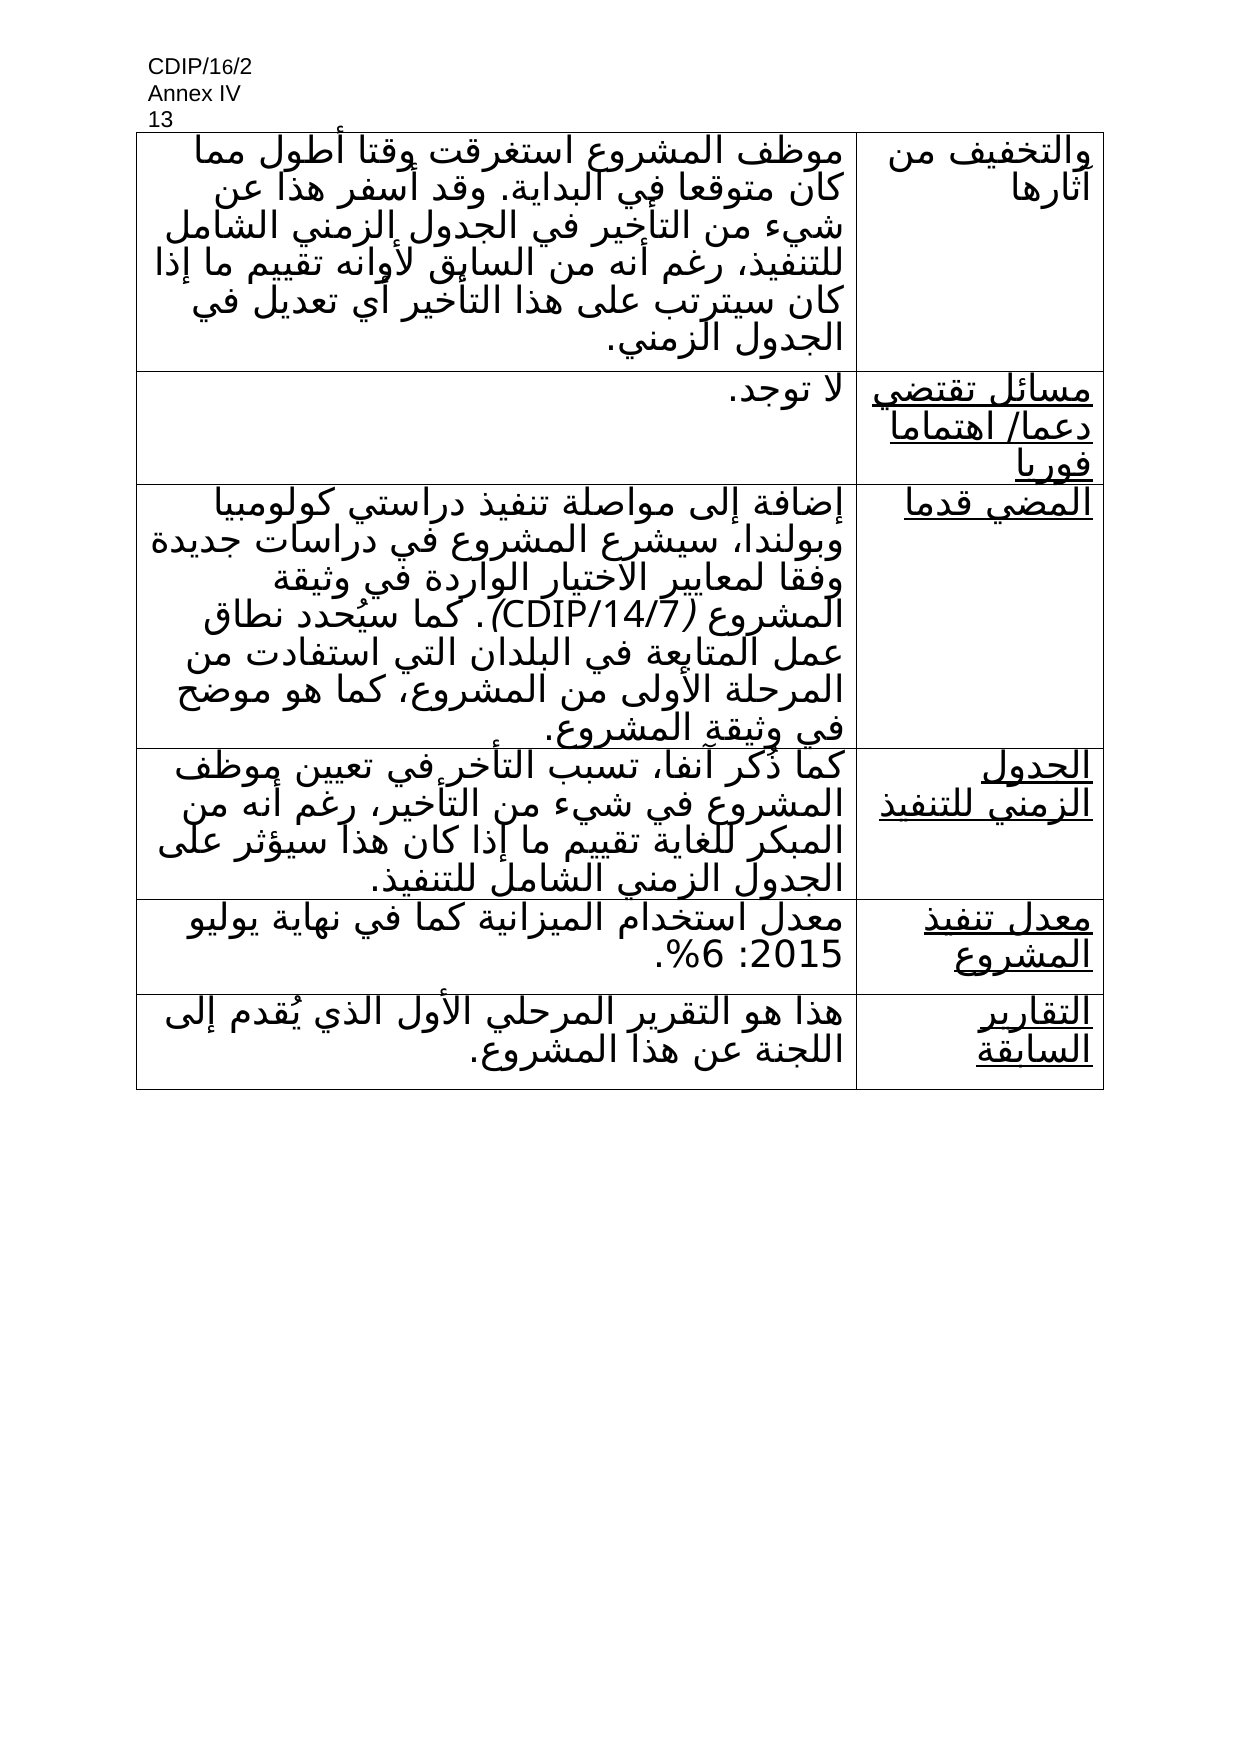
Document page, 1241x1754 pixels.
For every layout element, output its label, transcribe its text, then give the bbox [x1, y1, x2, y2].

table_cell مسائل تقتضي دعما/ اهتماما فوريا [857, 372, 1103, 484]
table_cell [857, 133, 1103, 371]
table_cell معدل استخدام الميزانية كما في نهاية يوليو 2015: 6%. [137, 900, 856, 994]
table_cell لا توجد. [137, 372, 856, 484]
table_cell معدل تنفيذ المشروع [857, 900, 1103, 994]
table_cell الجدول الزمني للتنفيذ [857, 749, 1103, 899]
table_cell إضافة إلى مواصلة تنفيذ دراستي كولومبيا وبولندا، سيشرع المشروع في دراسات جديدة وفقا لمعايير الاختيار الواردة في وثيقة المشروع (CDIP/14/7). كما سيُحدد نطاق عمل المتابعة في البلدان التي استفادت من المرحلة الأولى من المشروع، كما هو موضح في وثيقة المشروع. [137, 485, 856, 748]
table_cell التقارير السابقة [857, 995, 1103, 1088]
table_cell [137, 133, 856, 371]
table_cell المضي قدما [857, 485, 1103, 748]
table_cell هذا هو التقرير المرحلي الأول الذي يُقدم إلى اللجنة عن هذا المشروع. [137, 995, 856, 1088]
table_cell كما ذُكر آنفا، تسبب التأخر في تعيين موظف المشروع في شيء من التأخير، رغم أنه من المبكر للغاية تقييم ما إذا كان هذا سيؤثر على الجدول الزمني الشامل للتنفيذ. [137, 749, 856, 899]
